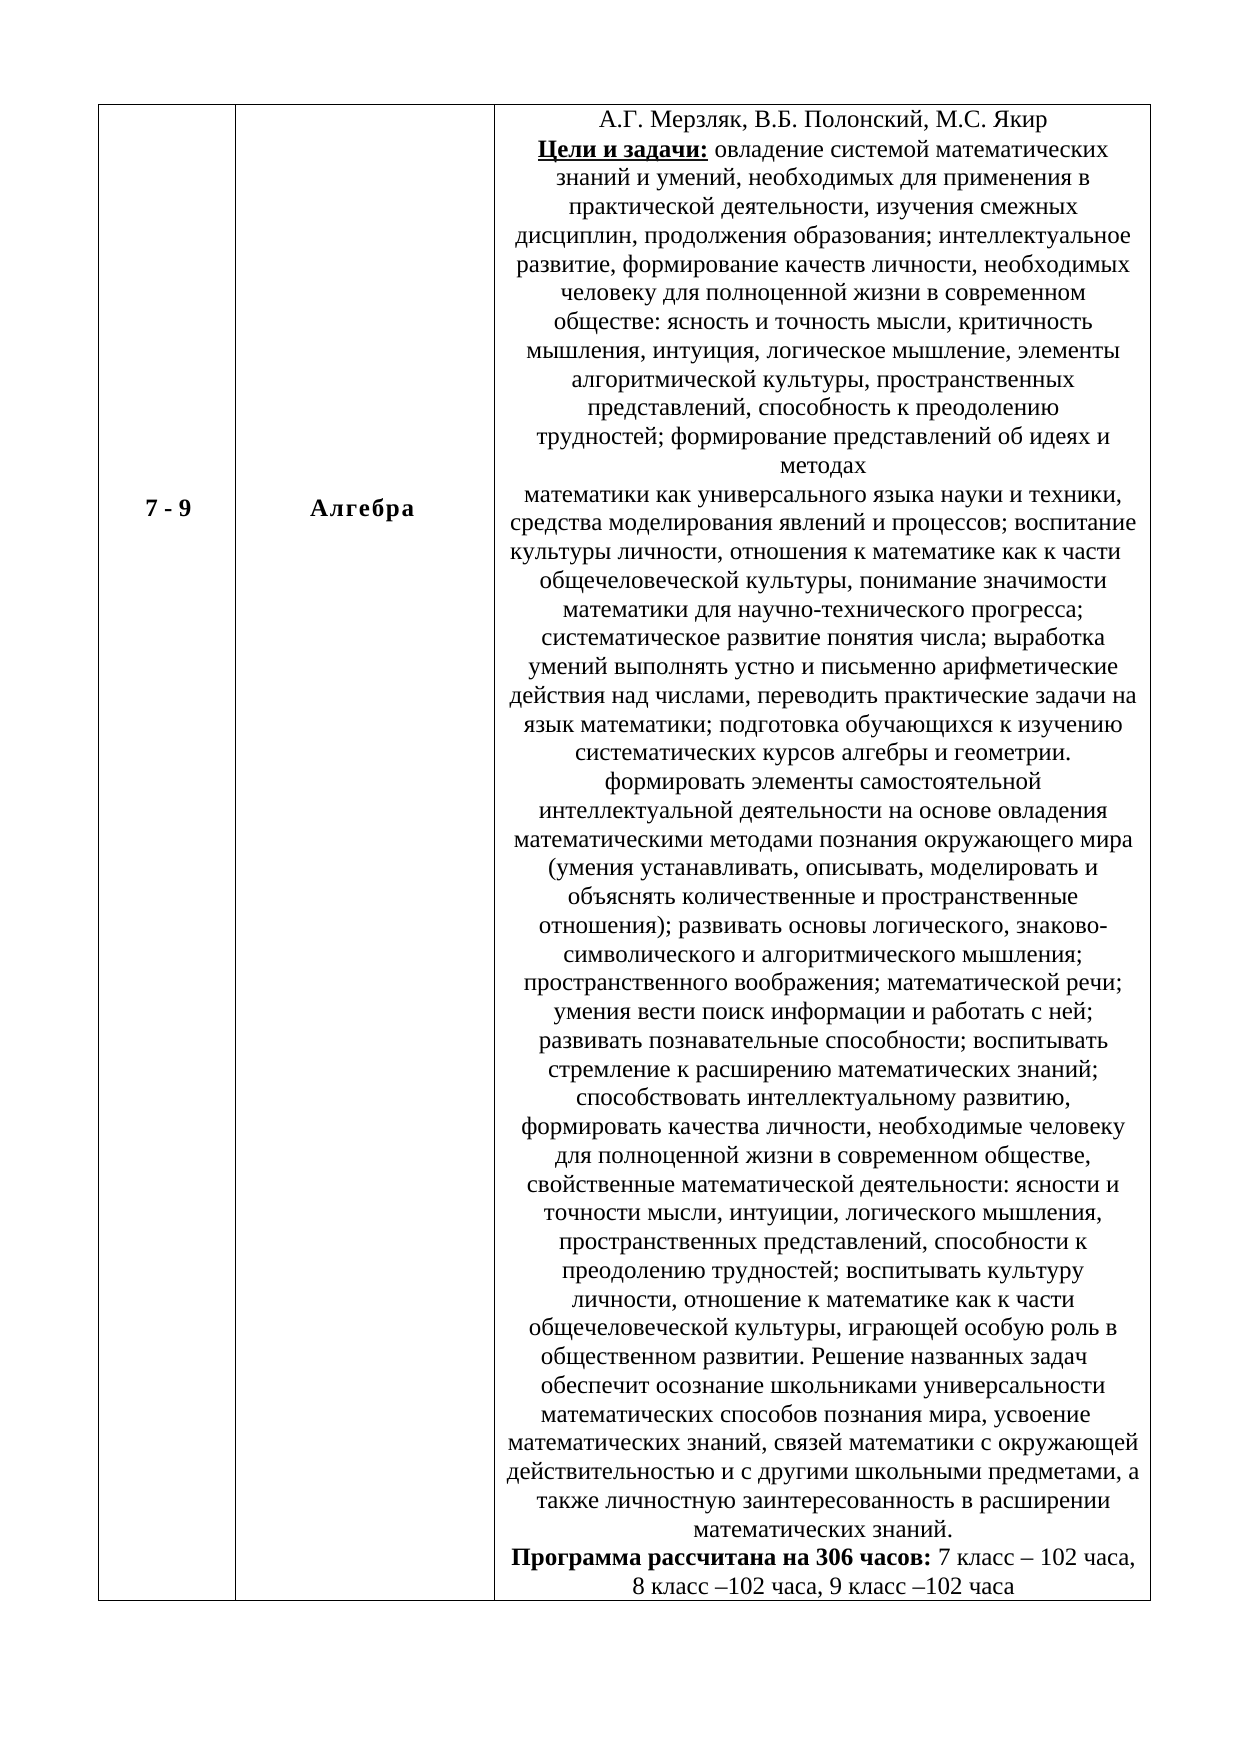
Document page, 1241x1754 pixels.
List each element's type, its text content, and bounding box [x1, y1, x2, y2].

table_cell 7 - 9 [99, 105, 235, 1600]
table_cell Алгебра [236, 105, 494, 1600]
table_cell А.Г. Мерзляк, В.Б. Полонский, М.С. Якир Цели и задачи: овладение системой математических знаний и умений, необходимых для применения в практической деятельности, изучения смежных дисциплин, продолжения образования; интеллектуальное развитие, формирование качеств личности, необходимых человеку для полноценной жизни в современном обществе: ясность и точность мысли, критичность мышления, интуиция, логическое мышление, элементы алгоритмической культуры, пространственных представлений, способность к преодолению трудностей; формирование представлений об идеях и методах математики как универсального языка науки и техники, средства моделирования явлений и процессов; воспитание культуры личности, отношения к математике как к части общечеловеческой культуры, понимание значимости математики для научно-технического прогресса; систематическое развитие понятия числа; выработка умений выполнять устно и письменно арифметические действия над числами, переводить практические задачи на язык математики; подготовка обучающихся к изучению систематических курсов алгебры и геометрии. формировать элементы самостоятельной интеллектуальной деятельности на основе овладения математическими методами познания окружающего мира (умения устанавливать, описывать, моделировать и объяснять количественные и пространственные отношения); развивать основы логического, знаково- символического и алгоритмического мышления; пространственного воображения; математической речи; умения вести поиск информации и работать с ней; развивать познавательные способности; воспитывать стремление к расширению математических знаний; способствовать интеллектуальному развитию, формировать качества личности, необходимые человеку для полноценной жизни в современном обществе, свойственные математической деятельности: ясности и точности мысли, интуиции, логического мышления, пространственных представлений, способности к преодолению трудностей; воспитывать культуру личности, отношение к математике как к части общечеловеческой культуры, играющей особую роль в общественном развитии. Решение названных задач обеспечит осознание школьниками универсальности математических способов познания мира, усвоение математических знаний, связей математики с окружающей действительностью и с другими школьными предметами, а также личностную заинтересованность в расширении математических знаний. Программа рассчитана на 306 часов: 7 класс – 102 часа, 8 класс –102 часа, 9 класс –102 часа [495, 105, 1150, 1600]
